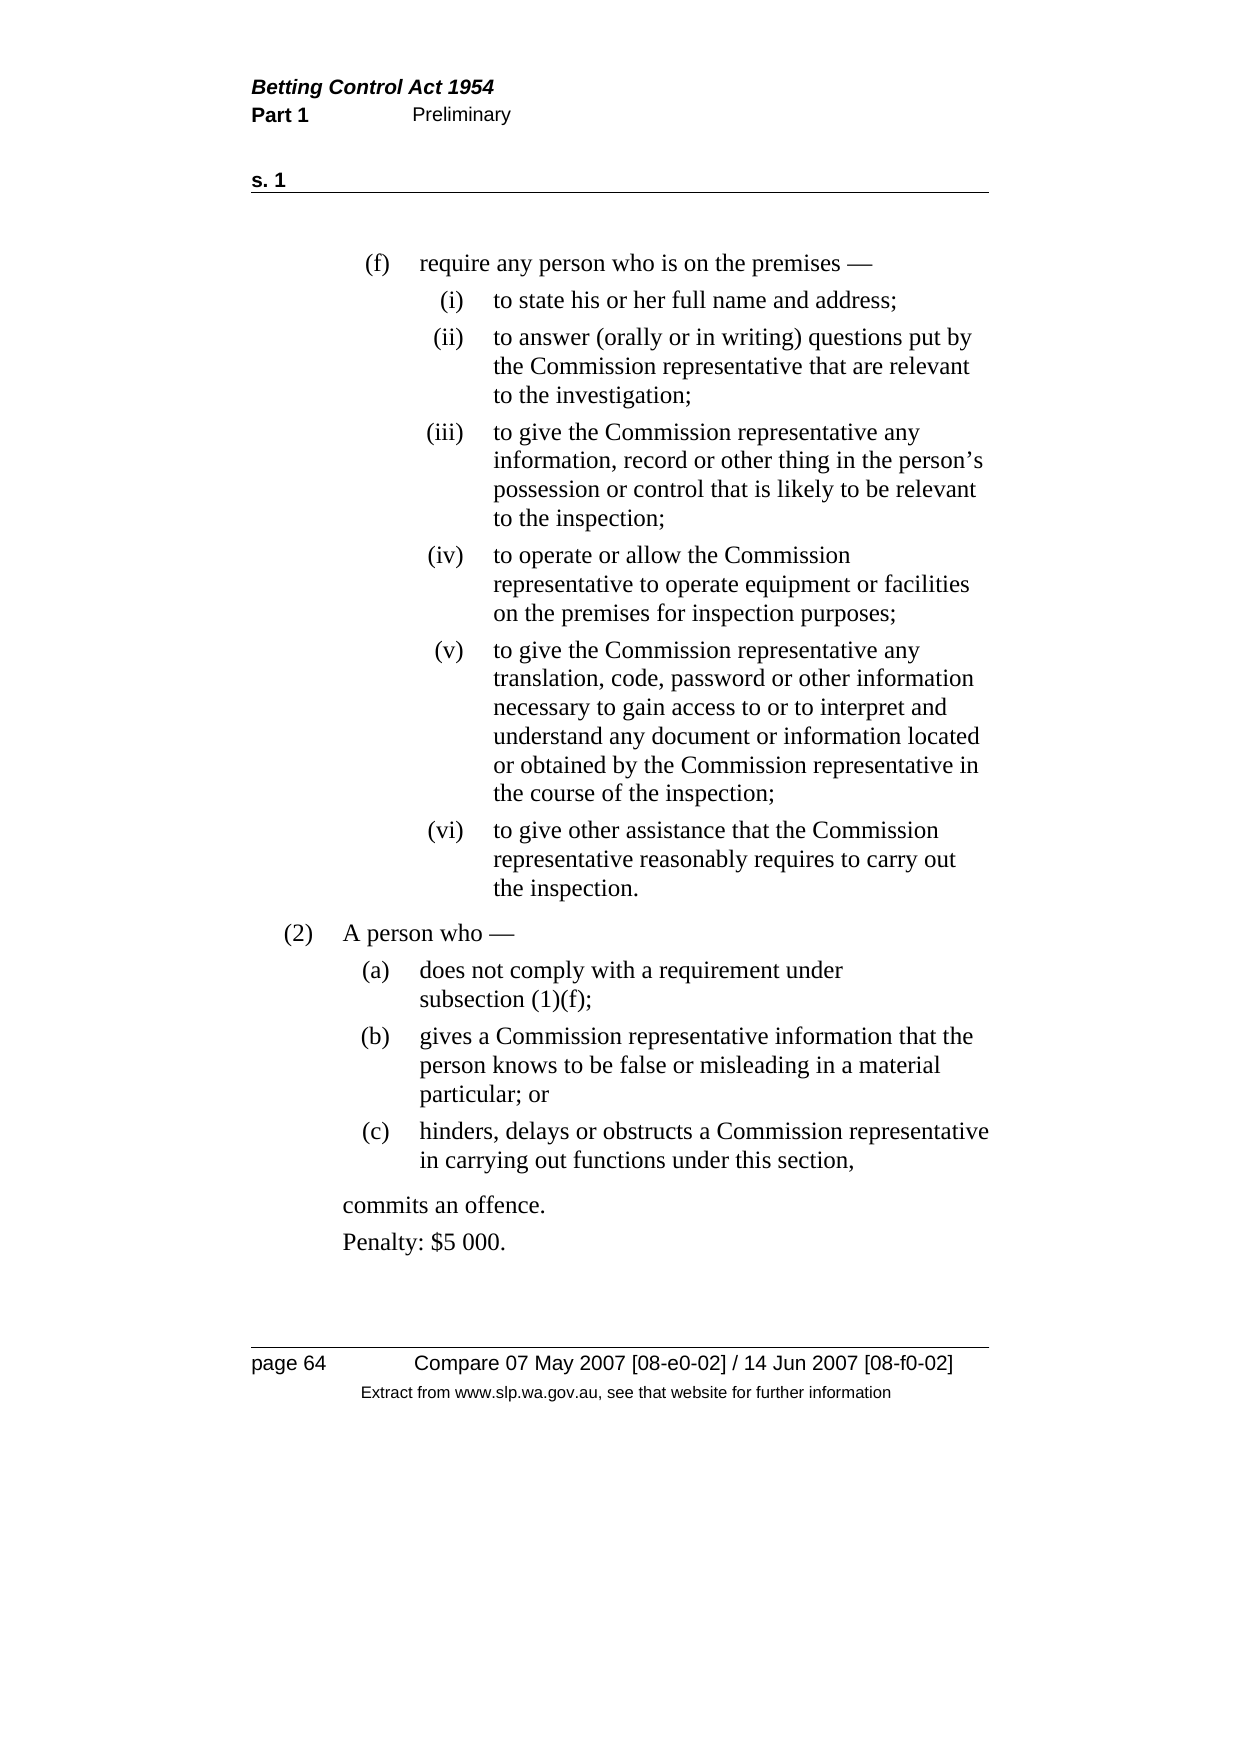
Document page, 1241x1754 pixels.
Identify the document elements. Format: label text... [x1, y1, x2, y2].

text (a) does not comply with a requirement under subsection (1)(f); [251, 956, 989, 1013]
text Penalty: $5 000. [251, 1227, 989, 1256]
text (iv) to operate or allow the Commission representative to operate equipment or facilities on the premises for inspection purposes; [251, 540, 989, 626]
text (iii) to give the Commission representative any information, record or other thing in the person’s possession or control that is likely to be relevant to the inspection; [251, 417, 989, 532]
text (c) hinders, delays or obstructs a Commission representative in carrying out functions under this section, [251, 1116, 989, 1173]
text (ii) to answer (orally or in writing) questions put by the Commission representative that are relevant to the investigation; [251, 322, 989, 408]
text (v) to give the Commission representative any translation, code, password or other information necessary to gain access to or to interpret and understand any document or information located or obtained by the Commission representative in the course of the inspection; [251, 635, 989, 807]
text (i) to state his or her full name and address; [251, 285, 989, 314]
text (b) gives a Commission representative information that the person knows to be false or misleading in a material particular; or [251, 1021, 989, 1108]
text (2) A person who — [251, 918, 989, 947]
text (vi) to give other assistance that the Commission representative reasonably requires to carry out the inspection. [251, 816, 989, 902]
text commits an offence. [251, 1190, 989, 1219]
text (f) require any person who is on the premises — [251, 248, 989, 277]
